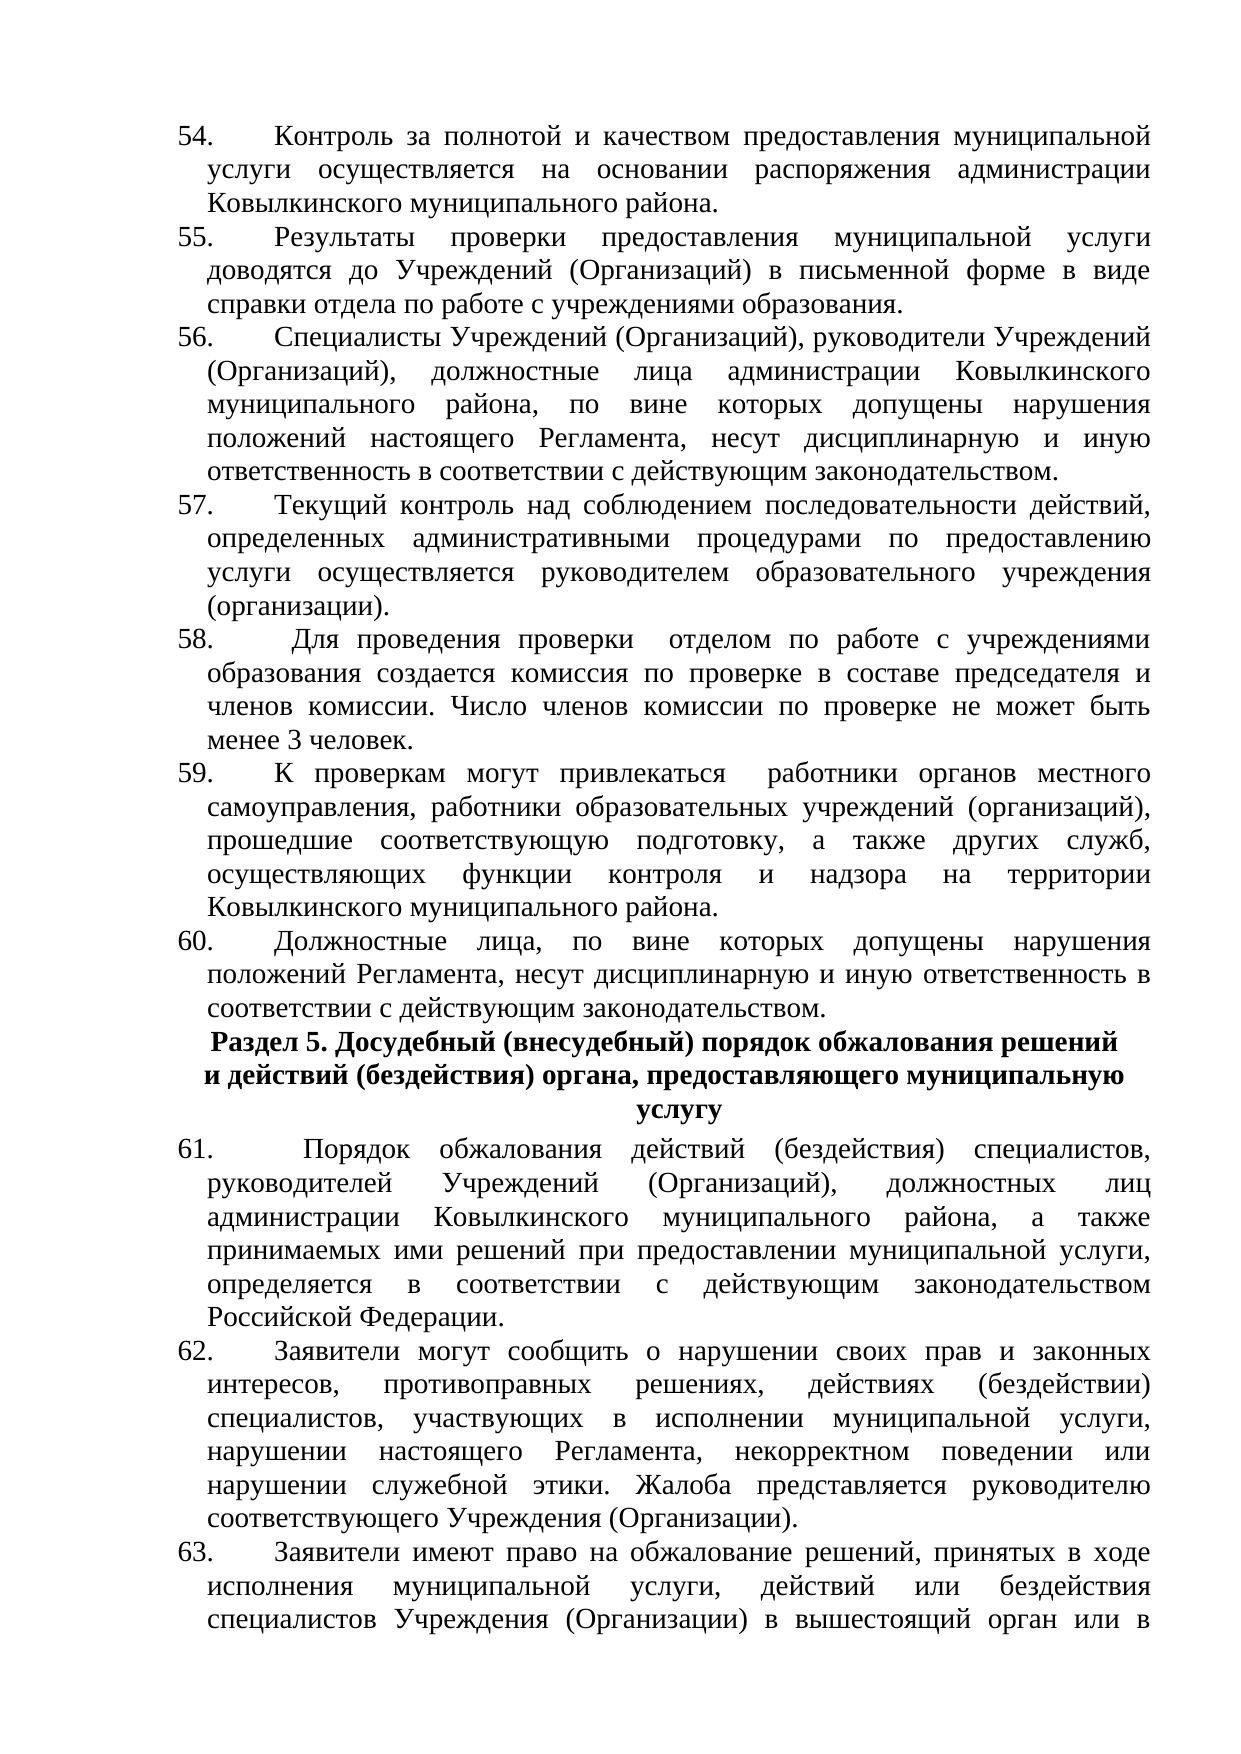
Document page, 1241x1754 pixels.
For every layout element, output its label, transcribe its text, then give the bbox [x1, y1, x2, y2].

text и действий (бездействия) органа, предоставляющего муниципальную услугу [177, 1057, 1152, 1124]
list Для проведения проверки отделом по работе с учреждениями образования создается комиссия по проверке в составе председателя и членов комиссии. Число членов комиссии по проверке не может быть менее 3 человек. [177, 621, 1152, 755]
list Результаты проверки предоставления муниципальной услуги доводятся до Учреждений (Организаций) в письменной форме в виде справки отдела по работе с учреждениями образования. [177, 219, 1152, 319]
list К проверкам могут привлекаться работники органов местного самоуправления, работники образовательных учреждений (организаций), прошедшие соответствующую подготовку, а также других служб, осуществляющих функции контроля и надзора на территории Ковылкинского муниципального района. [177, 755, 1152, 923]
list Контроль за полнотой и качеством предоставления муниципальной услуги осуществляется на основании распоряжения администрации Ковылкинского муниципального района. [177, 118, 1152, 219]
list Заявители могут сообщить о нарушении своих прав и законных интересов, противоправных решениях, действиях (бездействии) специалистов, участвующих в исполнении муниципальной услуги, нарушении настоящего Регламента, некорректном поведении или нарушении служебной этики. Жалоба представляется руководителю соответствующего Учреждения (Организации). [177, 1333, 1152, 1534]
text Раздел 5. Досудебный (внесудебный) порядок обжалования решений [177, 1024, 1152, 1057]
list Специалисты Учреждений (Организаций), руководители Учреждений (Организаций), должностные лица администрации Ковылкинского муниципального района, по вине которых допущены нарушения положений настоящего Регламента, несут дисциплинарную и иную ответственность в соответствии с действующим законодательством. [177, 319, 1152, 487]
list Должностные лица, по вине которых допущены нарушения положений Регламента, несут дисциплинарную и иную ответственность в соответствии с действующим законодательством. [177, 923, 1152, 1024]
list Порядок обжалования действий (бездействия) специалистов, руководителей Учреждений (Организаций), должностных лиц администрации Ковылкинского муниципального района, а также принимаемых ими решений при предоставлении муниципальной услуги, определяется в соответствии с действующим законодательством Российской Федерации. [177, 1132, 1152, 1333]
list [177, 1534, 1152, 1635]
list Текущий контроль над соблюдением последовательности действий, определенных административными процедурами по предоставлению услуги осуществляется руководителем образовательного учреждения (организации). [177, 487, 1152, 621]
